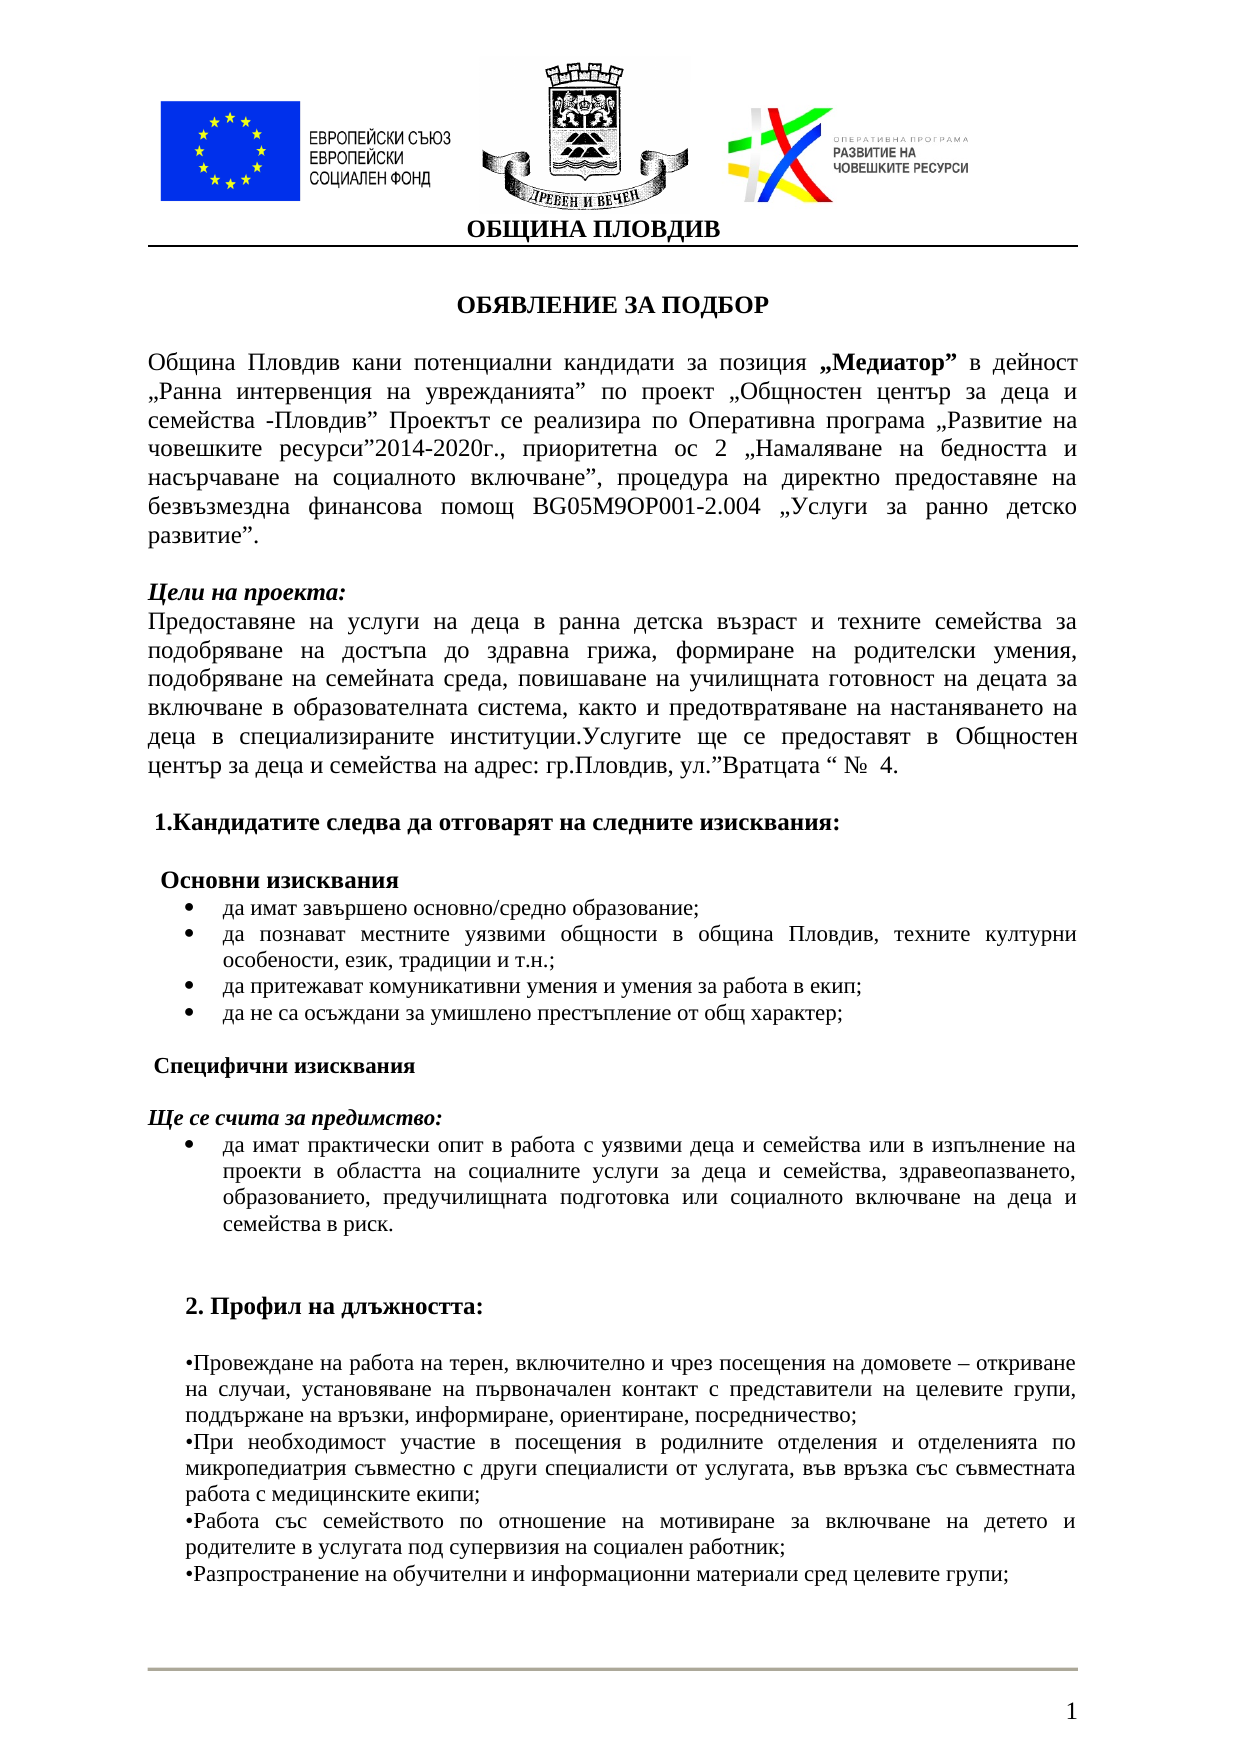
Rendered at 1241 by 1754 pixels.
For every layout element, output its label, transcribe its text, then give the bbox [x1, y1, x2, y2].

text •При необходимост участие в посещения в родилните отделения и отделенията по микропедиатрия съвместно с други специалисти от услугата, във връзка със съвместната работа с медицинските екипи; [185, 1428, 1078, 1507]
text 2. Профил на длъжността: [185, 1291, 1078, 1320]
picture [147, 56, 983, 215]
title ОБЯВЛЕНИЕ ЗА ПОДБОР [148, 290, 1078, 318]
text •Провеждане на работа на терен, включително и чрез посещения на домовете – откриване на случаи, установяване на първоначален контакт с представители на целевите групи, поддържане на връзки, информиране, ориентиране, посредничество; [185, 1349, 1078, 1428]
text Основни изисквания [148, 865, 1078, 893]
text Община Пловдив кани потенциални кандидати за позиция „Медиатор” в дейност „Ранна интервенция на уврежданията” по проект „Общностен център за деца и семейства -Пловдив” Проектът се реализира по Оперативна програма „Развитие на човешките ресурси”2014-2020г., приоритетна ос 2 „Намаляване на бедността и насърчаване на социалното включване”, процедура на директно предоставяне на безвъзмездна финансова помощ BG05M9OP001-2.004 „Услуги за ранно детско развитие”. [148, 347, 1078, 548]
list да познават местните уязвими общности в община Пловдив, техните културни особености, език, традиции и т.н.; [185, 920, 1078, 973]
list да имат практически опит в работа с уязвими деца и семейства или в изпълнение на проекти в областта на социалните услуги за деца и семейства, здравеопазването, образованието, предучилищната подготовка или социалното включване на деца и семейства в риск. [185, 1131, 1078, 1236]
text •Разпространение на обучителни и информационни материали сред целевите групи; [185, 1559, 1078, 1586]
text •Работа със семейството по отношение на мотивиране за включване на детето и родителите в услугaта под супервизия на социален работник; [185, 1507, 1078, 1559]
text 1.Кандидатите следва да отговарят на следните изисквания: [73, 807, 1078, 836]
text Цели на проекта: [148, 577, 1078, 606]
text Предоставяне на услуги на деца в ранна детска възраст и техните семейства за подобряване на достъпа до здравна грижа, формиране на родителски умения, подобряване на семейната среда, повишаване на училищната готовност на децата за включване в образователната система, както и предотвратяване на настаняването на деца в специализираните институции.Услугите ще се предоставят в Общностен център за деца и семейства на адрес: гр.Пловдив, ул.”Вратцата “ № 4. [148, 606, 1078, 778]
list да имат завършено основно/средно образование; [185, 893, 1078, 920]
text Ще се счита за предимство: [148, 1104, 1078, 1131]
list да не са осъждани за умишлено престъпление от общ характер; [185, 999, 1078, 1025]
list да притежават комуникативни умения и умения за работа в екип; [185, 973, 1078, 999]
text Специфични изисквания [148, 1052, 1078, 1078]
